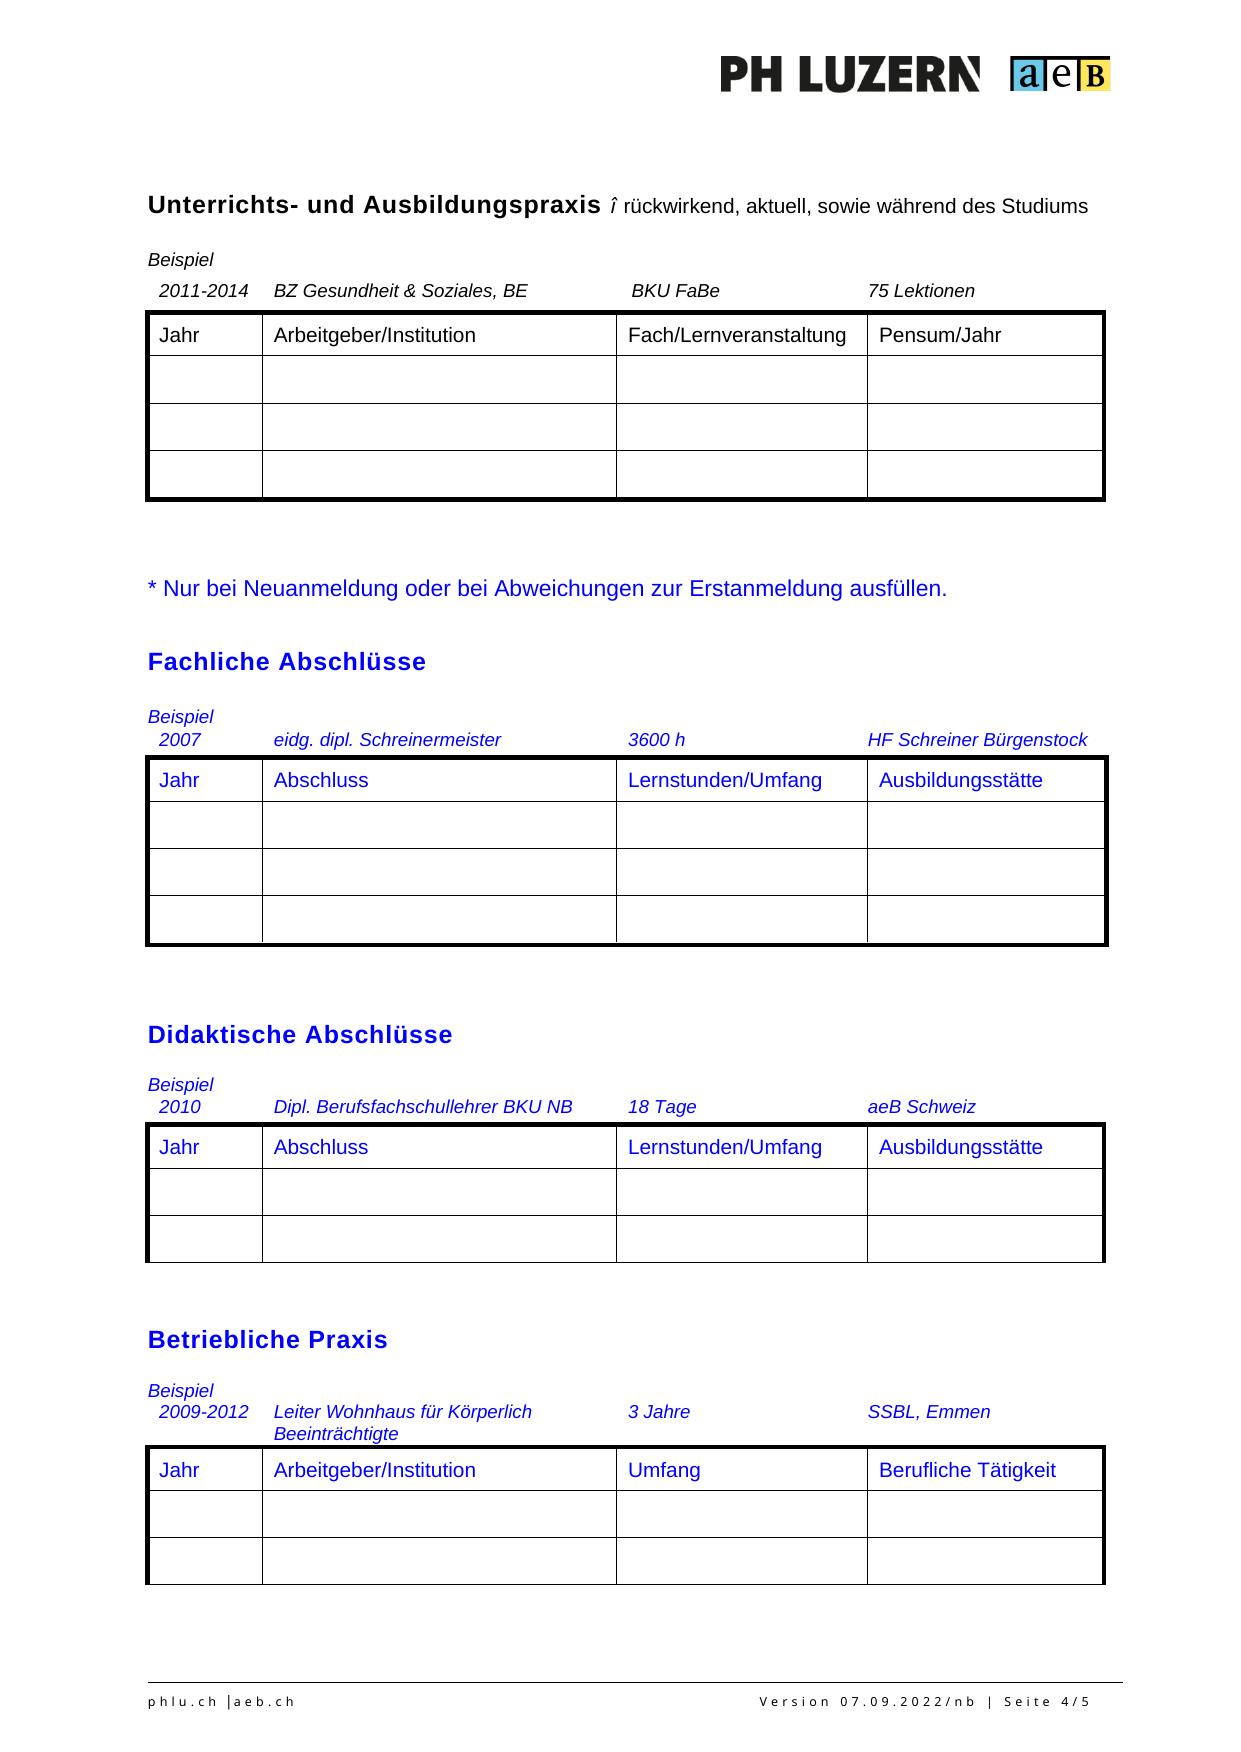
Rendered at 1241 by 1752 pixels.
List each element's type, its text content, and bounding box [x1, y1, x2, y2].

text Beispiel [148, 702, 1123, 729]
table_header aeB Schweiz [838, 1096, 1104, 1122]
table_cell [868, 1216, 1102, 1262]
table_cell Jahr [150, 1449, 262, 1490]
table_header 2010 [148, 1096, 262, 1122]
table_cell Fach/Lernveranstaltung [617, 315, 867, 355]
table_cell [263, 1491, 616, 1537]
table_cell [868, 1491, 1102, 1537]
table_header 2007 [148, 729, 262, 755]
table_cell [617, 1169, 867, 1215]
table_header BZ Gesundheit & Soziales, BE [262, 272, 631, 310]
table_cell [868, 896, 1104, 942]
table_header 18 Tage [617, 1096, 838, 1122]
table_cell Jahr [150, 760, 262, 801]
table_cell Abschluss [263, 760, 616, 801]
table_cell [263, 896, 616, 942]
table_cell [263, 802, 616, 848]
table_cell [868, 802, 1104, 848]
text Beispiel [148, 1074, 1123, 1096]
table_cell [150, 896, 262, 942]
table_cell Berufliche Tätigkeit [868, 1449, 1102, 1490]
picture [721, 56, 1111, 96]
table_cell [868, 849, 1104, 895]
table_cell [617, 849, 867, 895]
table_cell [868, 1538, 1102, 1584]
table_header BKU FaBe [631, 272, 838, 310]
table_cell Arbeitgeber/Institution [263, 315, 616, 355]
table_cell Lernstunden/Umfang [617, 760, 867, 801]
table_cell [150, 1216, 262, 1262]
table_cell [150, 849, 262, 895]
table_header SSBL, Emmen [868, 1401, 1104, 1444]
text Didaktische Abschlüsse [148, 1020, 1123, 1049]
text Beispiel [148, 1380, 1123, 1401]
table_cell [150, 1491, 262, 1537]
table_cell [617, 1491, 867, 1537]
table_header 2009-2012 [148, 1401, 262, 1444]
table_cell Umfang [617, 1449, 867, 1490]
table_cell Lernstunden/Umfang [617, 1127, 867, 1167]
table_cell Ausbildungsstätte [868, 760, 1104, 801]
table_header Leiter Wohnhaus für Körperlich Beeinträchtigte [262, 1401, 617, 1444]
table_header 3600 h [617, 729, 838, 755]
table_cell [868, 404, 1102, 450]
table_cell [150, 1538, 262, 1584]
table_cell [617, 404, 867, 450]
table_header 3 Jahre [617, 1401, 868, 1444]
table_cell Arbeitgeber/Institution [263, 1449, 616, 1490]
table_header 75 Lektionen [838, 272, 1104, 310]
table_header HF Schreiner Bürgenstock [838, 729, 1107, 755]
table_cell Jahr [150, 315, 262, 355]
table_cell [263, 451, 616, 497]
table_cell Abschluss [263, 1127, 616, 1167]
table_cell [868, 451, 1102, 497]
table_cell [263, 1169, 616, 1215]
table_cell [150, 802, 262, 848]
table_cell Pensum/Jahr [868, 315, 1102, 355]
table_cell [868, 1169, 1102, 1215]
text Fachliche Abschlüsse [148, 647, 1123, 677]
table_cell [150, 451, 262, 497]
table_cell [263, 404, 616, 450]
table_cell [617, 802, 867, 848]
table_cell [617, 1216, 867, 1262]
table_cell [868, 356, 1102, 402]
text Unterrichts- und Ausbildungspraxis î rückwirkend, aktuell, sowie während des Studiums [148, 190, 1153, 219]
text * Nur bei Neuanmeldung oder bei Abweichungen zur Erstanmeldung ausfüllen. [148, 574, 1123, 629]
table_cell [150, 356, 262, 402]
text Beispiel [148, 244, 1123, 272]
table_cell [617, 356, 867, 402]
table_cell [150, 1169, 262, 1215]
table_cell [263, 356, 616, 402]
table_cell [263, 849, 616, 895]
table_cell Ausbildungsstätte [868, 1127, 1102, 1167]
table_cell Jahr [150, 1127, 262, 1167]
table_header Dipl. Berufsfachschullehrer BKU NB [262, 1096, 617, 1122]
text Betriebliche Praxis [148, 1326, 1123, 1355]
table_cell [617, 896, 867, 942]
table_cell [150, 404, 262, 450]
table_cell [617, 1538, 867, 1584]
table_cell [263, 1216, 616, 1262]
table_cell [263, 1538, 616, 1584]
table_cell [617, 451, 867, 497]
table_header eidg. dipl. Schreinermeister [263, 729, 617, 755]
table_header 2011-2014 [148, 272, 262, 310]
